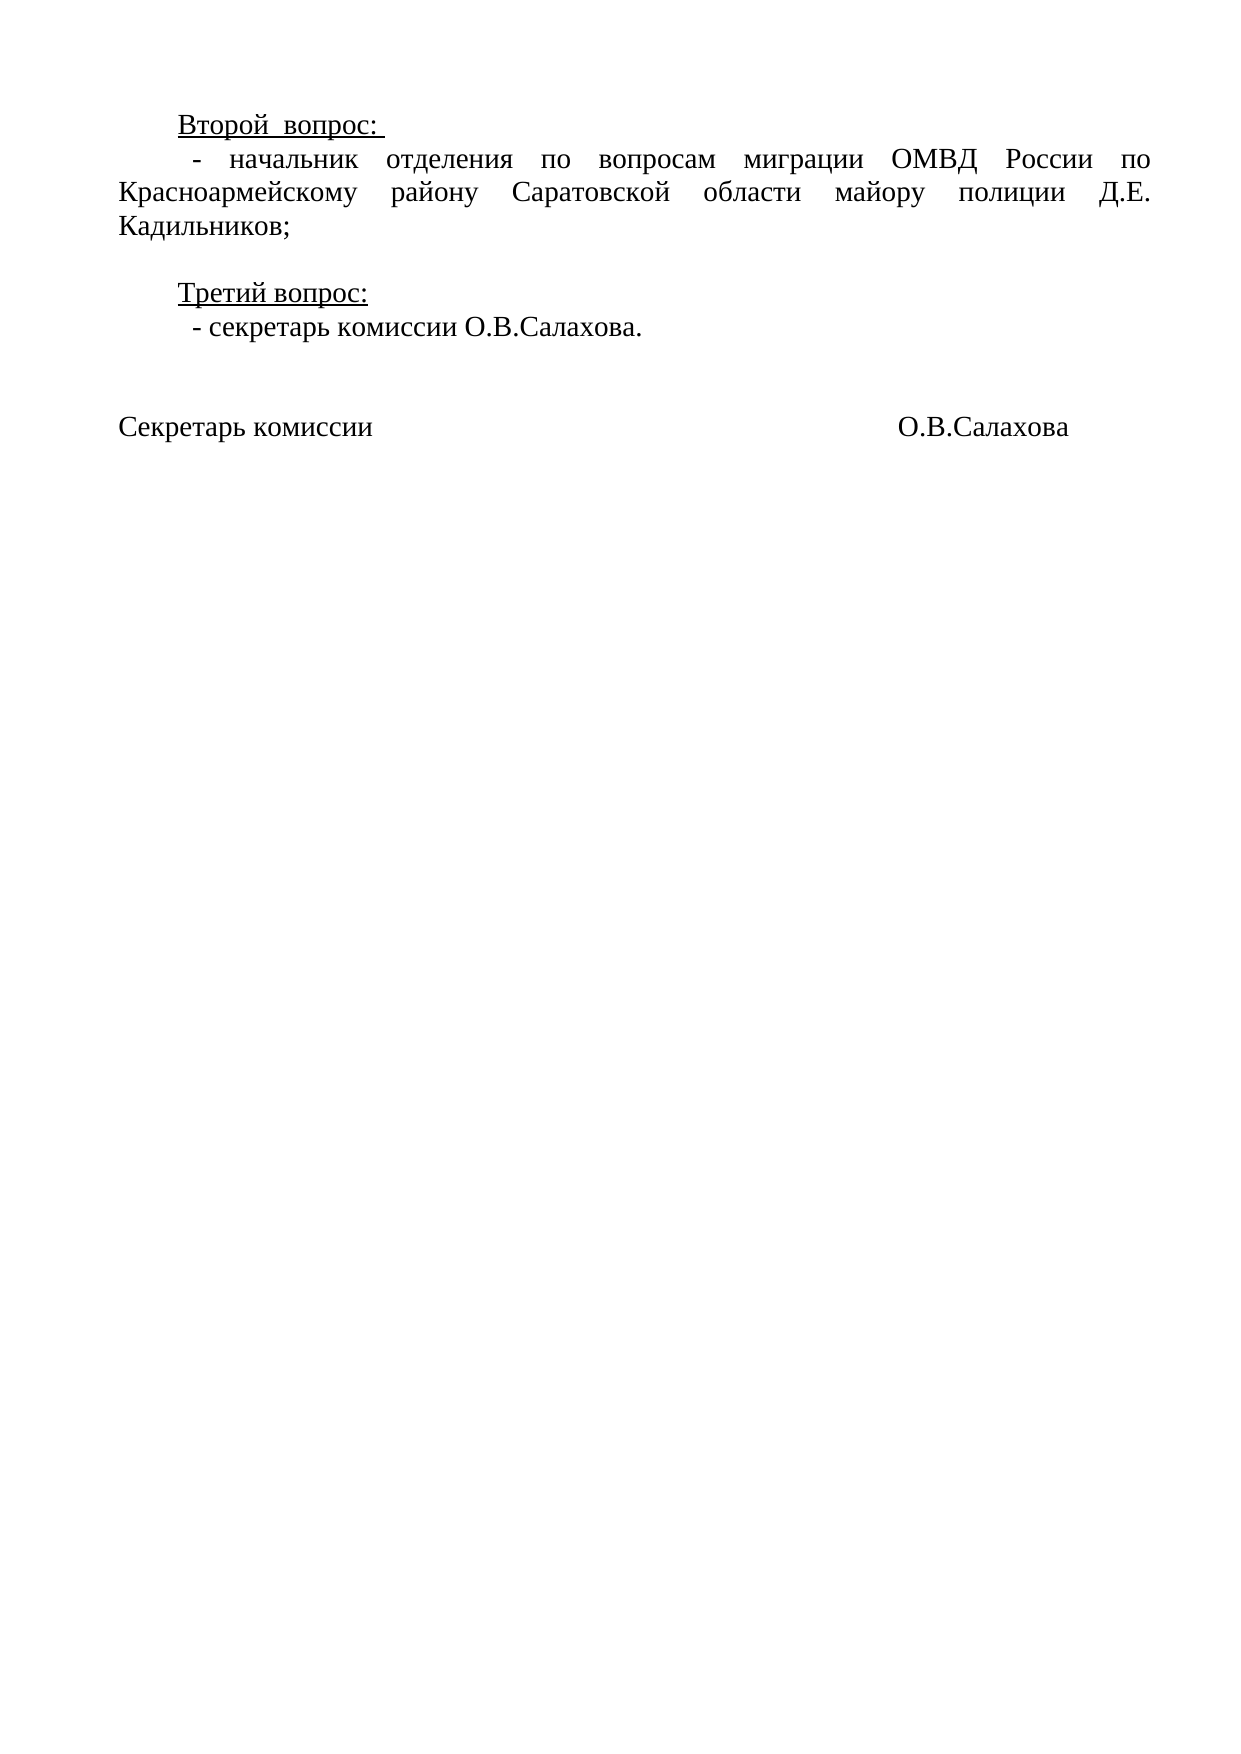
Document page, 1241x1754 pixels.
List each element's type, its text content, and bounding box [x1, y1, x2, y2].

text - начальник отделения по вопросам миграции ОМВД России по Красноармейскому району Саратовской области майору полиции Д.Е. Кадильников; [118, 141, 1152, 242]
text Второй вопрос: [118, 107, 1152, 141]
text - секретарь комиссии О.В.Салахова. [118, 309, 1152, 342]
text Третий вопрос: [118, 275, 1152, 309]
text Секретарь комиссии О.В.Салахова [118, 409, 1152, 443]
